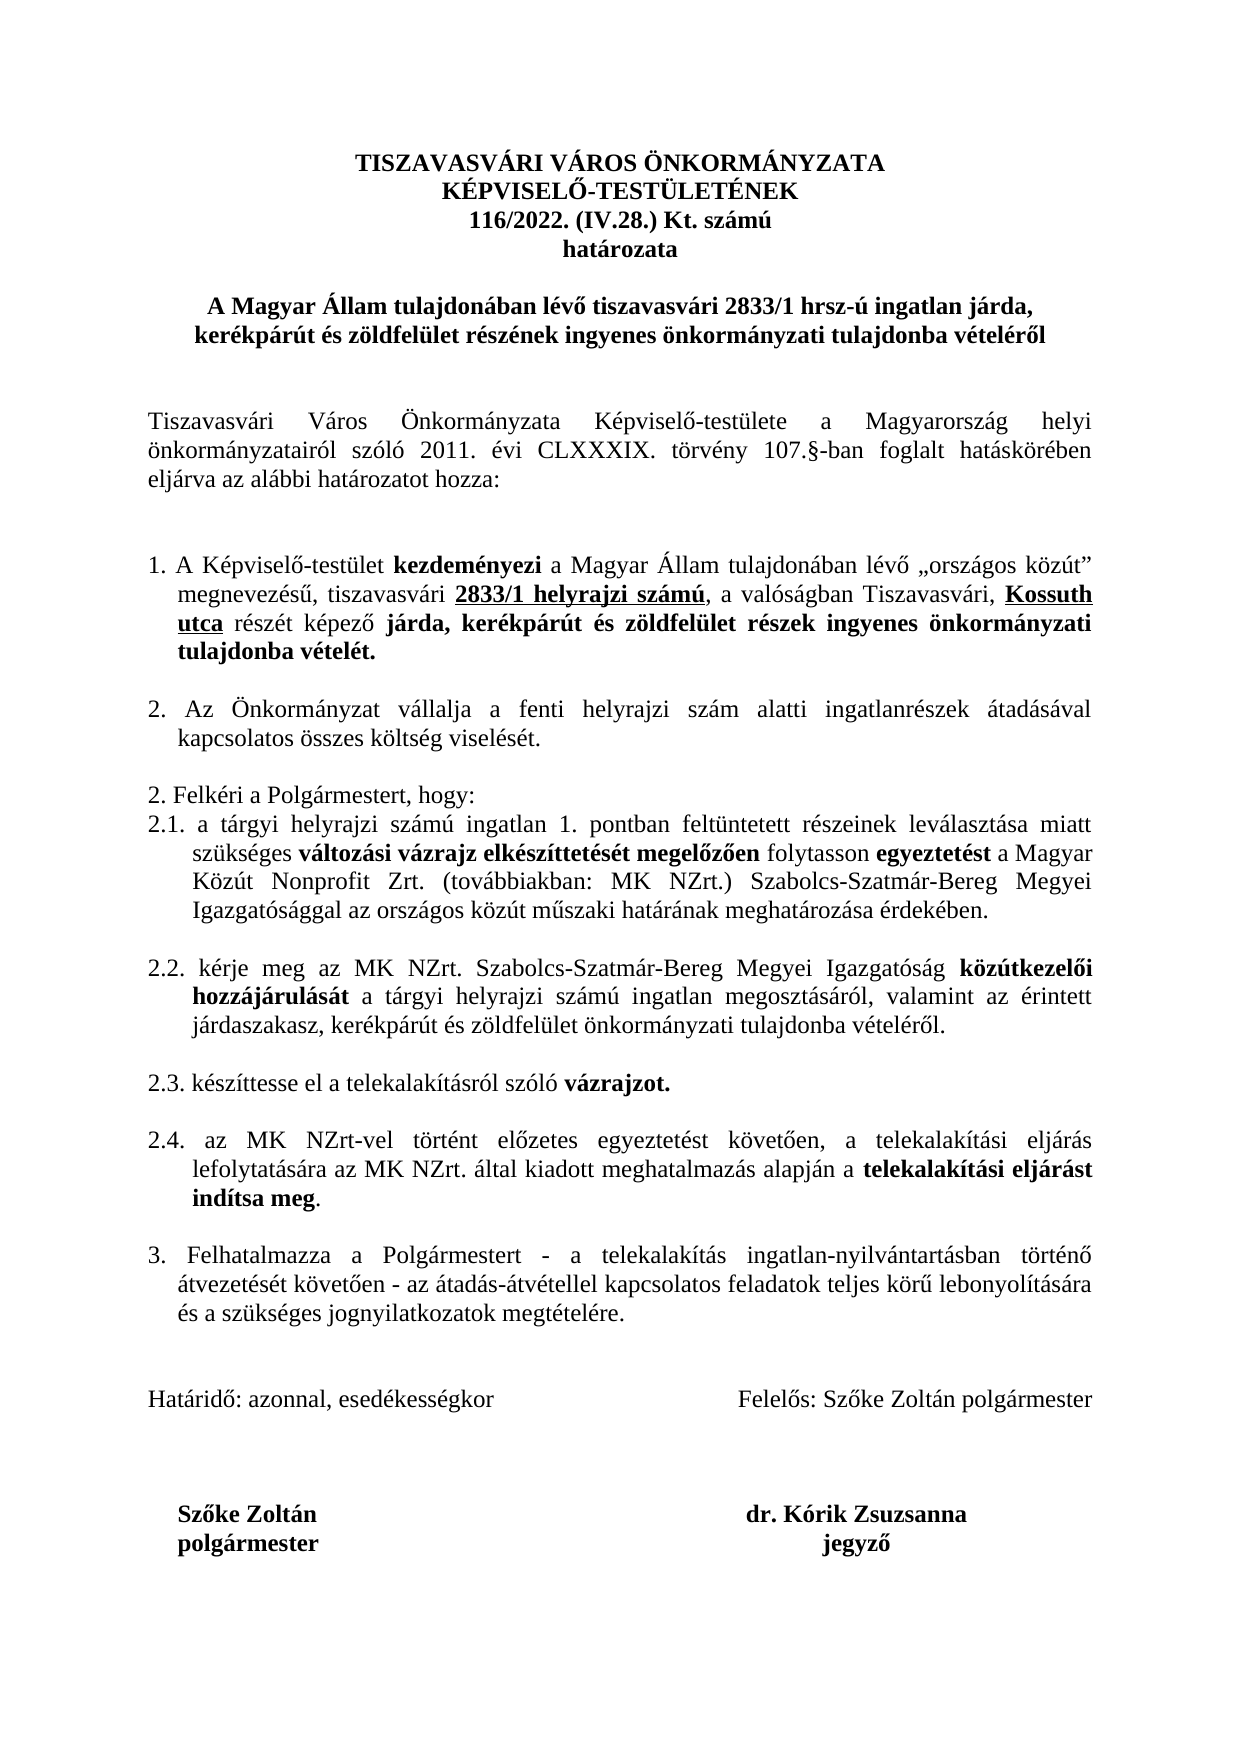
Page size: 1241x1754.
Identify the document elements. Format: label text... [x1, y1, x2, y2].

list 2. Az Önkormányzat vállalja a fenti helyrajzi szám alatti ingatlanrészek átadásával kapcsolatos összes költség viselését. [148, 694, 1093, 751]
list 2.2. kérje meg az MK NZrt. Szabolcs-Szatmár-Bereg Megyei Igazgatóság közútkezelői hozzájárulását a tárgyi helyrajzi számú ingatlan megosztásáról, valamint az érintett járdaszakasz, kerékpárút és zöldfelület önkormányzati tulajdonba vételéről. [148, 953, 1093, 1039]
text 116/2022. (IV.28.) Kt. számú [148, 205, 1093, 234]
text Tiszavasvári Város Önkormányzata Képviselő-testülete a Magyarország helyi önkormányzatairól szóló 2011. évi CLXXXIX. törvény 107.§-ban foglalt hatáskörében eljárva az alábbi határozatot hozza: [148, 406, 1093, 493]
text Tiszavasvári Város Önkormányzata [148, 148, 1093, 176]
list 2. Felkéri a Polgármestert, hogy: [148, 780, 1093, 809]
text A Magyar Állam tulajdonában lévő tiszavasvári 2833/1 hrsz-ú ingatlan járda, kerékpárút és zöldfelület részének ingyenes önkormányzati tulajdonba vételéről [148, 291, 1093, 349]
list 2.4. az MK NZrt-vel történt előzetes egyeztetést követően, a telekalakítási eljárás lefolytatására az MK NZrt. által kiadott meghatalmazás alapján a telekalakítási eljárást indítsa meg. [148, 1125, 1093, 1211]
list Határidő: azonnal, esedékességkor Felelős: Szőke Zoltán polgármester [148, 1384, 1093, 1413]
list 2.1. a tárgyi helyrajzi számú ingatlan 1. pontban feltüntetett részeinek leválasztása miatt szükséges változási vázrajz elkészíttetését megelőzően folytasson egyeztetést a Magyar Közút Nonprofit Zrt. (továbbiakban: MK NZrt.) Szabolcs-Szatmár-Bereg Megyei Igazgatósággal az országos közút műszaki határának meghatározása érdekében. [148, 809, 1093, 924]
list 3. Felhatalmazza a Polgármestert - a telekalakítás ingatlan-nyilvántartásban történő átvezetését követően - az átadás-átvétellel kapcsolatos feladatok teljes körű lebonyolítására és a szükséges jognyilatkozatok megtételére. [148, 1240, 1093, 1326]
text határozata [148, 234, 1093, 263]
list 1. A Képviselő-testület kezdeményezi a Magyar Állam tulajdonában lévő „országos közút” megnevezésű, tiszavasvári 2833/1 helyrajzi számú, a valóságban Tiszavasvári, Kossuth utca részét képező járda, kerékpárút és zöldfelület részek ingyenes önkormányzati tulajdonba vételét. [148, 550, 1093, 665]
list Szőke Zoltán dr. Kórik Zsuzsanna [148, 1499, 1093, 1528]
text Képviselő-testületÉNEK [148, 176, 1093, 205]
list polgármester jegyző [148, 1528, 1093, 1556]
list 2.3. készíttesse el a telekalakításról szóló vázrajzot. [148, 1068, 1093, 1096]
